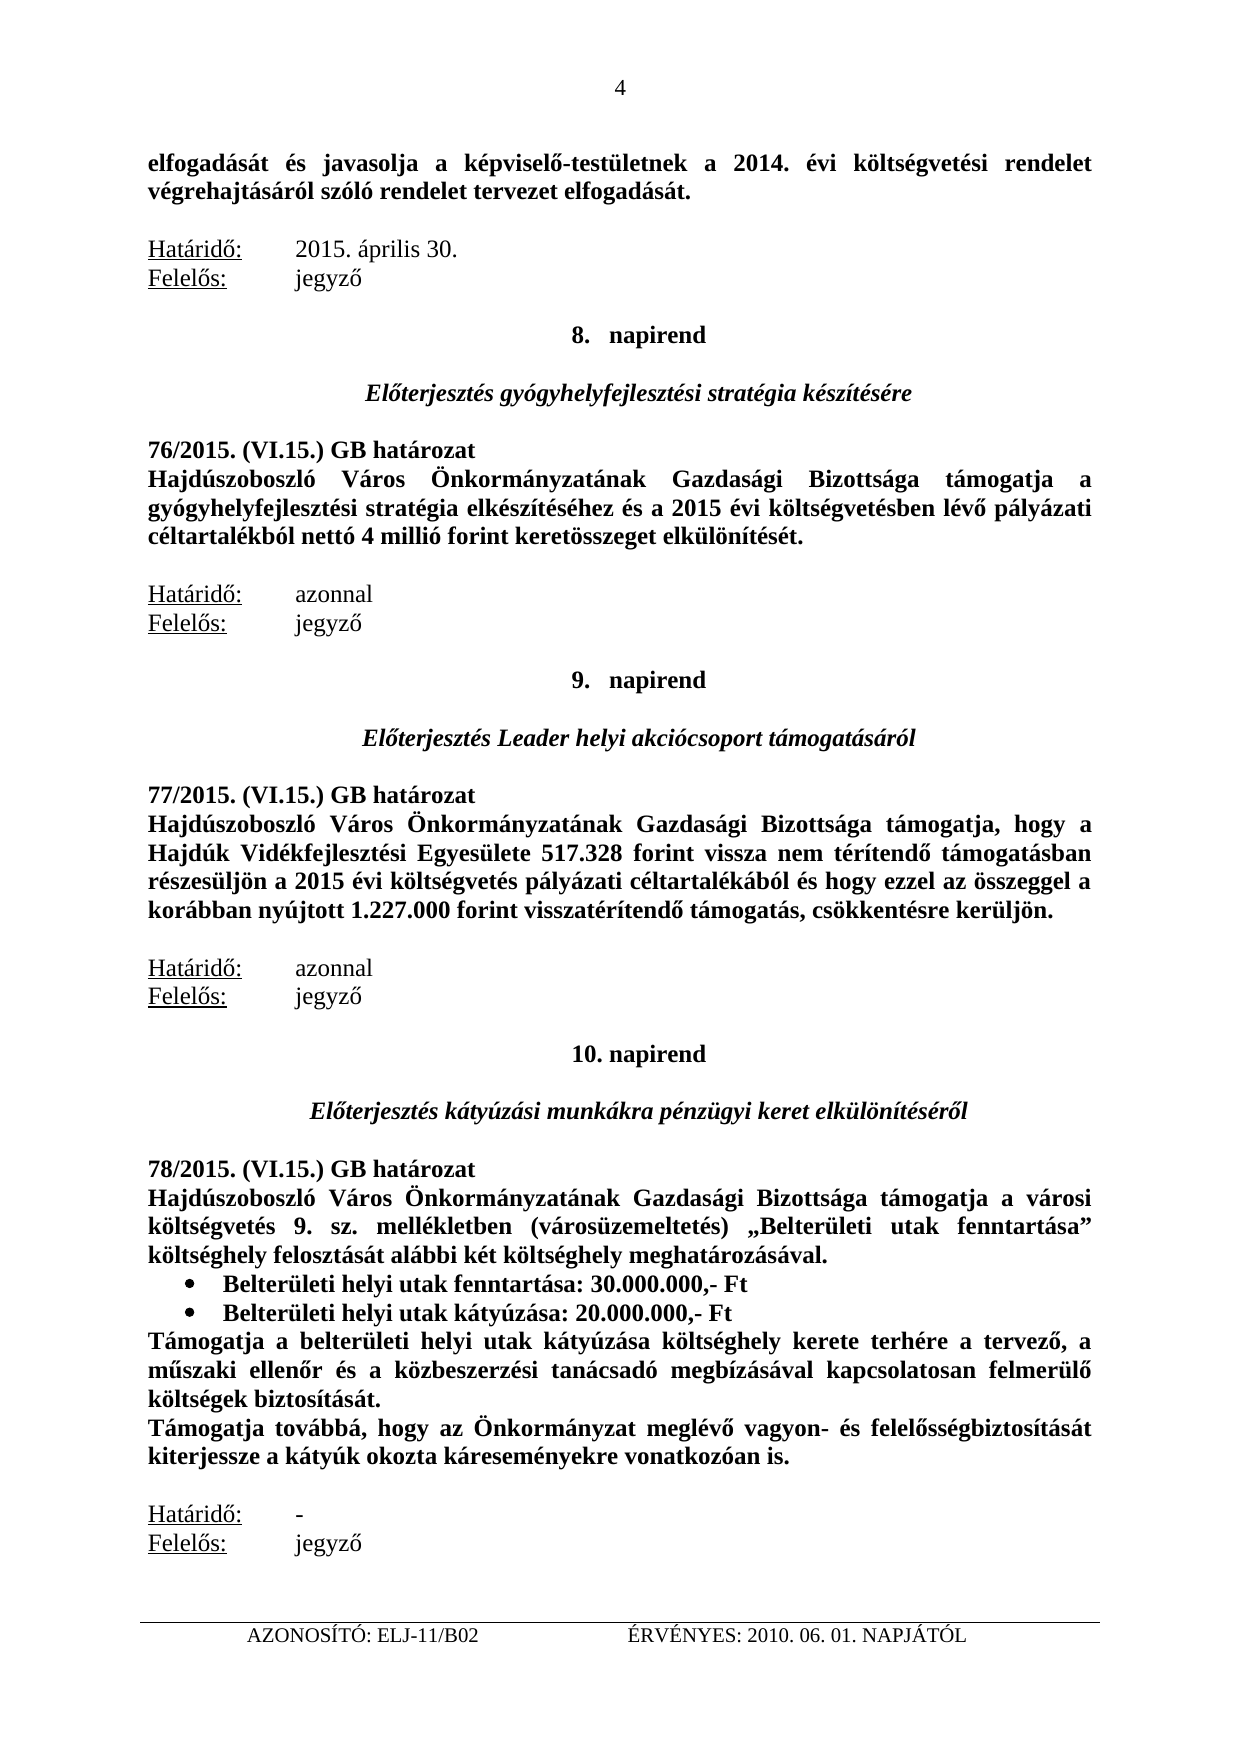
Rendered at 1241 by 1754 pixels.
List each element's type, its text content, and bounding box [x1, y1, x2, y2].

text Felelős: jegyző [148, 263, 1093, 291]
list Belterületi helyi utak kátyúzása: 20.000.000,- Ft [185, 1298, 1093, 1326]
text Felelős: jegyző [148, 608, 1093, 636]
text Hajdúszoboszló Város Önkormányzatának Gazdasági Bizottsága támogatja a városi költségvetés 9. sz. mellékletben (városüzemeltetés) „Belterületi utak fenntartása” költséghely felosztását alábbi két költséghely meghatározásával. [148, 1183, 1093, 1269]
text Támogatja továbbá, hogy az Önkormányzat meglévő vagyon- és felelősségbiztosítását kiterjessze a kátyúk okozta káreseményekre vonatkozóan is. [148, 1413, 1093, 1470]
text Felelős: jegyző [148, 1528, 1093, 1556]
text Támogatja a belterületi helyi utak kátyúzása költséghely kerete terhére a tervező, a műszaki ellenőr és a közbeszerzési tanácsadó megbízásával kapcsolatosan felmerülő költségek biztosítását. [148, 1326, 1093, 1413]
text 76/2015. (VI.15.) GB határozat [148, 435, 1093, 464]
text Határidő: - [148, 1499, 1093, 1528]
text 77/2015. (VI.15.) GB határozat [148, 780, 1093, 809]
text Felelős: jegyző [148, 981, 1093, 1010]
list napirend [185, 1039, 1093, 1068]
text Határidő: azonnal [148, 953, 1093, 981]
text Előterjesztés kátyúzási munkákra pénzügyi keret elkülönítéséről [185, 1096, 1093, 1125]
list napirend [185, 665, 1093, 694]
text Hajdúszoboszló Város Önkormányzatának Gazdasági Bizottsága támogatja, hogy a Hajdúk Vidékfejlesztési Egyesülete 517.328 forint vissza nem térítendő támogatásban részesüljön a 2015 évi költségvetés pályázati céltartalékából és hogy ezzel az összeggel a korábban nyújtott 1.227.000 forint visszatérítendő támogatás, csökkentésre kerüljön. [148, 809, 1093, 924]
list napirend [185, 320, 1093, 349]
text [148, 148, 1093, 205]
text Hajdúszoboszló Város Önkormányzatának Gazdasági Bizottsága támogatja a gyógyhelyfejlesztési stratégia elkészítéséhez és a 2015 évi költségvetésben lévő pályázati céltartalékból nettó 4 millió forint keretösszeget elkülönítését. [148, 464, 1093, 550]
text Határidő: azonnal [148, 579, 1093, 608]
text Előterjesztés gyógyhelyfejlesztési stratégia készítésére [185, 378, 1093, 406]
list Belterületi helyi utak fenntartása: 30.000.000,- Ft [185, 1269, 1093, 1298]
text Előterjesztés Leader helyi akciócsoport támogatásáról [185, 723, 1093, 751]
text Határidő: 2015. április 30. [148, 234, 1093, 263]
text 78/2015. (VI.15.) GB határozat [148, 1154, 1093, 1183]
